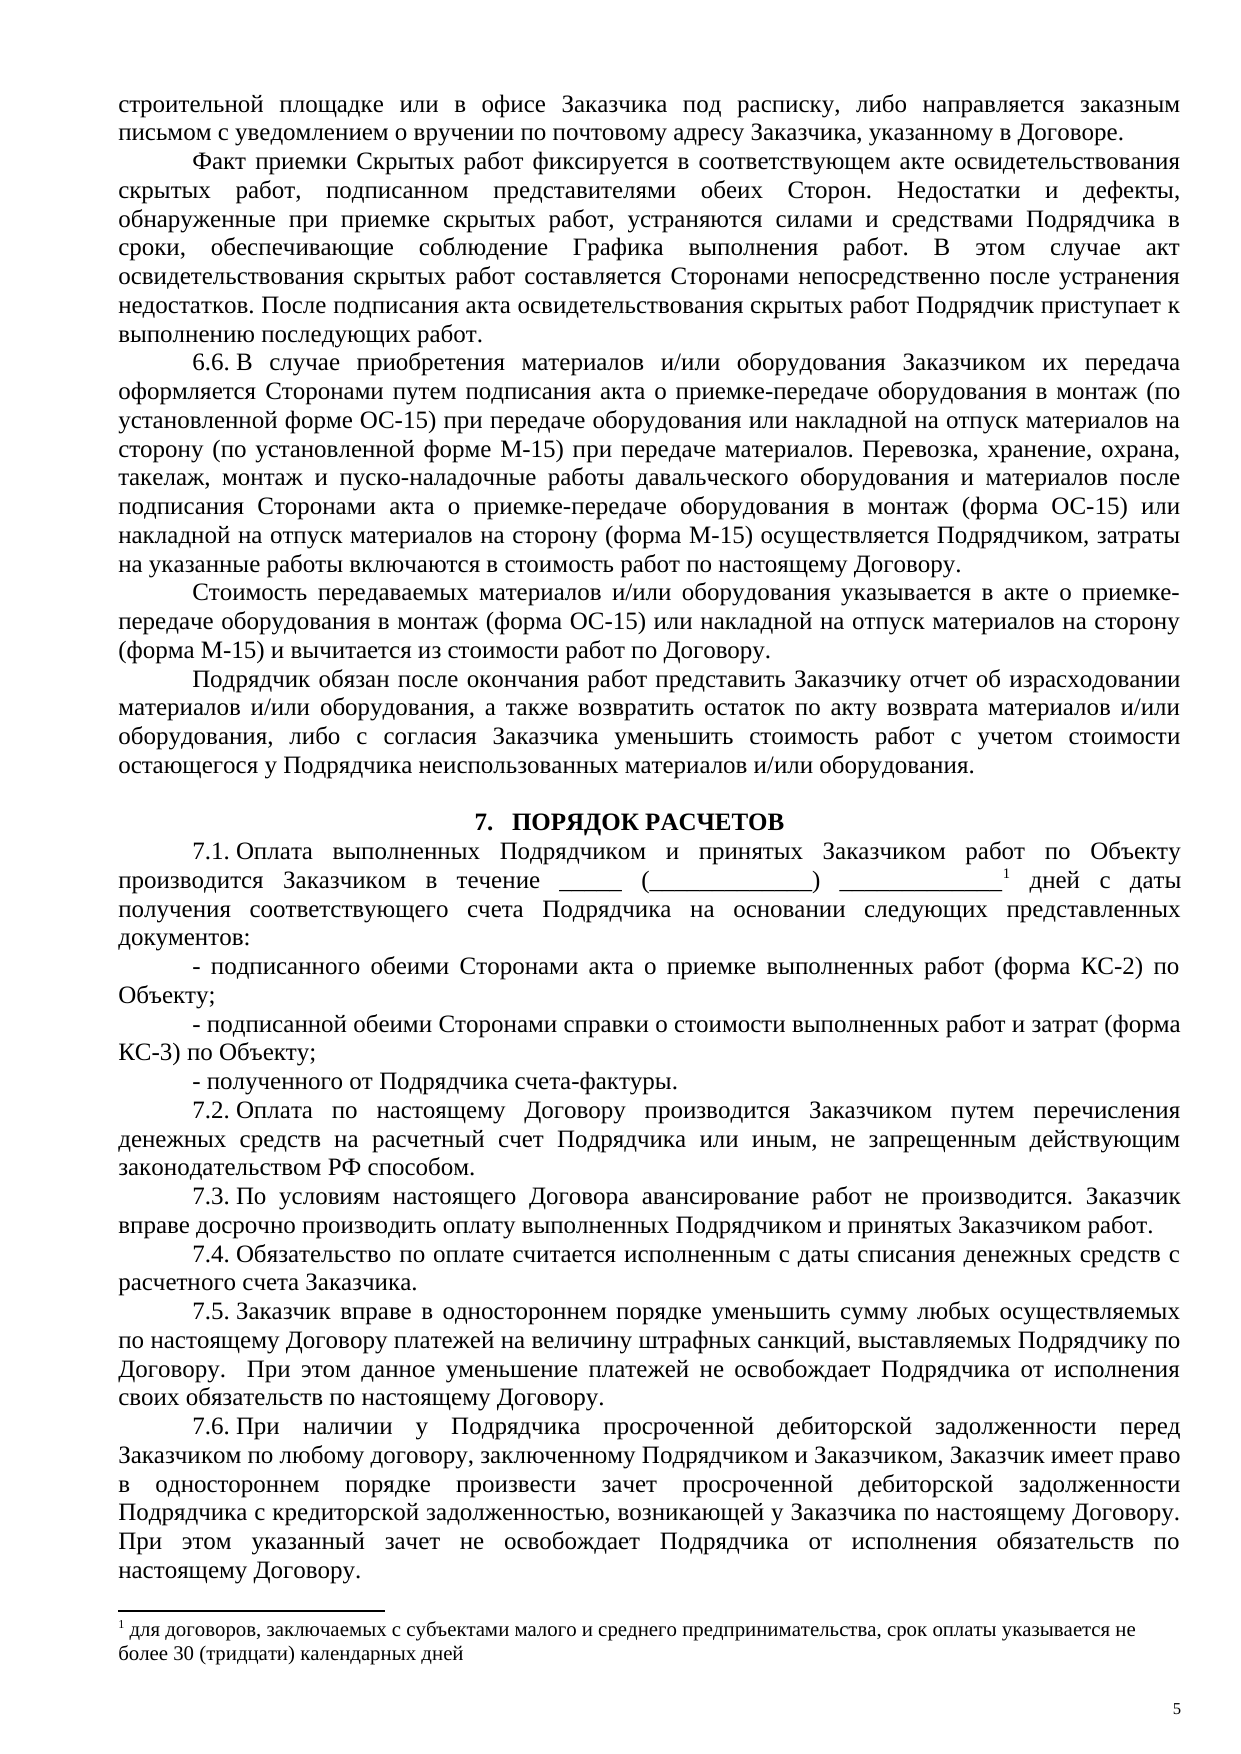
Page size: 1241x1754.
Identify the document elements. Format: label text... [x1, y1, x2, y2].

list При наличии у Подрядчика просроченной дебиторской задолженности перед Заказчиком по любому договору, заключенному Подрядчиком и Заказчиком, Заказчик имеет право в одностороннем порядке произвести зачет просроченной дебиторской задолженности Подрядчика с кредиторской задолженностью, возникающей у Заказчика по настоящему Договору. При этом указанный зачет не освобождает Подрядчика от исполнения обязательств по настоящему Договору. [118, 1411, 1181, 1584]
list По условиям настоящего Договора авансирование работ не производится. Заказчик вправе досрочно производить оплату выполненных Подрядчиком и принятых Заказчиком работ. [118, 1181, 1181, 1239]
list Стоимость передаваемых материалов и/или оборудования указывается в акте о приемке-передаче оборудования в монтаж (форма ОС-15) или накладной на отпуск материалов на сторону (форма М-15) и вычитается из стоимости работ по Договору. [118, 577, 1181, 664]
list Обязательство по оплате считается исполненным с даты списания денежных средств с расчетного счета Заказчика. [118, 1239, 1181, 1296]
text - подписанной обеими Сторонами справки о стоимости выполненных работ и затрат (форма КС-3) по Объекту; [118, 1009, 1181, 1066]
list Оплата выполненных Подрядчиком и принятых Заказчиком работ по Объекту производится Заказчиком в течение _____ (_____________) _____________ дней с даты получения соответствующего счета Подрядчика на основании следующих представленных документов: [118, 836, 1181, 951]
list Заказчик вправе в одностороннем порядке уменьшить сумму любых осуществляемых по настоящему Договору платежей на величину штрафных санкций, выставляемых Подрядчику по Договору. При этом данное уменьшение платежей не освобождает Подрядчика от исполнения своих обязательств по настоящему Договору. [118, 1296, 1181, 1411]
list Оплата по настоящему Договору производится Заказчиком путем перечисления денежных средств на расчетный счет Подрядчика или иным, не запрещенным действующим законодательством РФ способом. [118, 1095, 1181, 1181]
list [118, 89, 1181, 146]
list В случае приобретения материалов и/или оборудования Заказчиком их передача оформляется Сторонами путем подписания акта о приемке-передаче оборудования в монтаж (по установленной форме ОС-15) при передаче оборудования или накладной на отпуск материалов на сторону (по установленной форме М-15) при передаче материалов. Перевозка, хранение, охрана, такелаж, монтаж и пуско-наладочные работы давальческого оборудования и материалов после подписания Сторонами акта о приемке-передаче оборудования в монтаж (форма ОС-15) или накладной на отпуск материалов на сторону (форма М-15) осуществляется Подрядчиком, затраты на указанные работы включаются в стоимость работ по настоящему Договору. [118, 347, 1181, 577]
list Факт приемки Скрытых работ фиксируется в соответствующем акте освидетельствования скрытых работ, подписанном представителями обеих Сторон. Недостатки и дефекты, обнаруженные при приемке скрытых работ, устраняются силами и средствами Подрядчика в сроки, обеспечивающие соблюдение Графика выполнения работ. В этом случае акт освидетельствования скрытых работ составляется Сторонами непосредственно после устранения недостатков. После подписания акта освидетельствования скрытых работ Подрядчик приступает к выполнению последующих работ. [118, 146, 1181, 347]
list ПОРЯДОК РАСЧЕТОВ [474, 807, 1181, 836]
list Подрядчик обязан после окончания работ представить Заказчику отчет об израсходовании материалов и/или оборудования, а также возвратить остаток по акту возврата материалов и/или оборудования, либо с согласия Заказчика уменьшить стоимость работ с учетом стоимости остающегося у Подрядчика неиспользованных материалов и/или оборудования. [118, 664, 1181, 779]
text - подписанного обеими Сторонами акта о приемке выполненных работ (форма КС-2) по Объекту; [118, 951, 1181, 1009]
list - полученного от Подрядчика счета-фактуры. [118, 1066, 1181, 1095]
